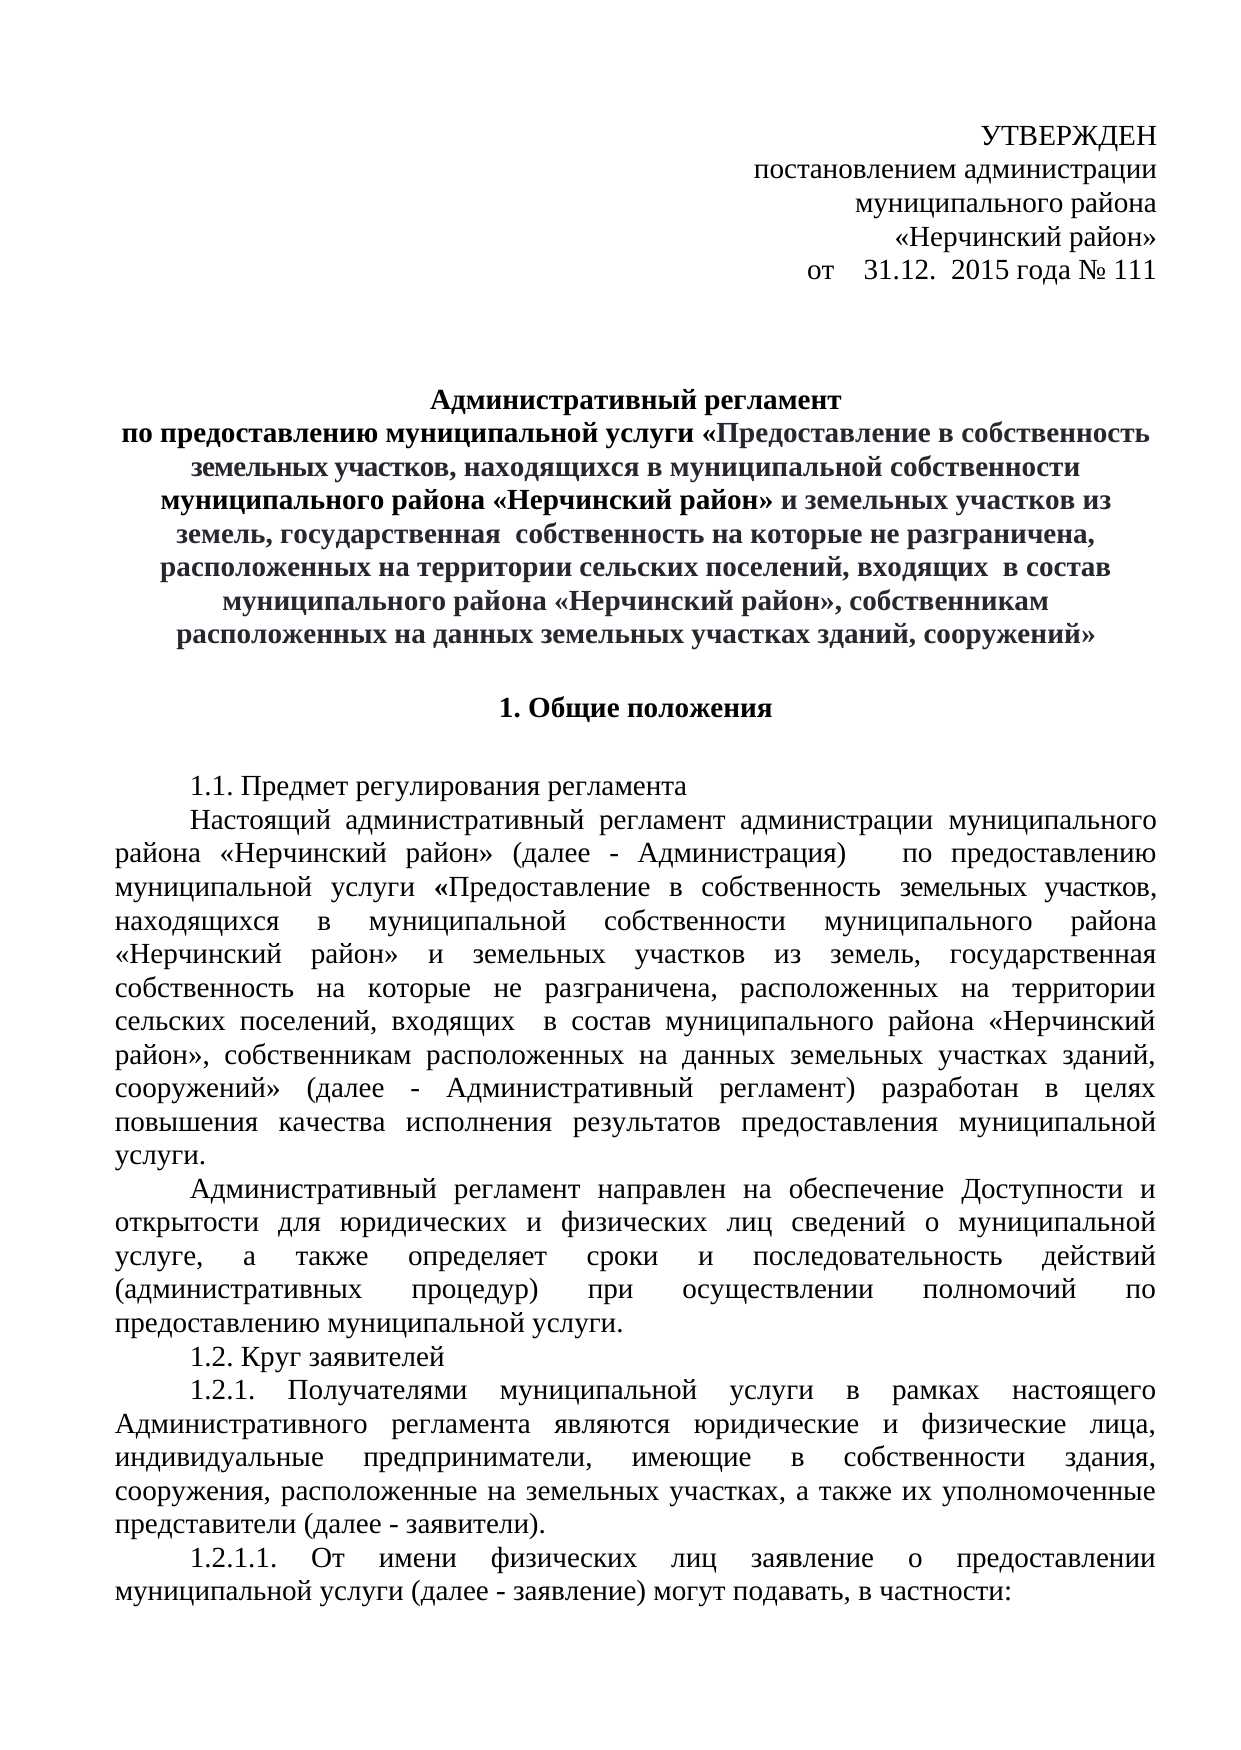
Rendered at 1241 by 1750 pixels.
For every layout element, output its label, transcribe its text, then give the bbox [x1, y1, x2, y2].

text постановлением администрации [114, 152, 1157, 185]
subtitle 1. Общие положения [114, 690, 1157, 724]
text УТВЕРЖДЕН [114, 118, 1157, 152]
text 1.2.1.1. От имени физических лиц заявление о предоставлении муниципальной услуги (далее - заявление) могут подавать, в частности: [114, 1540, 1157, 1607]
text Административный регламент направлен на обеспечение Доступности и открытости для юридических и физических лиц сведений о муниципальной услуге, а также определяет сроки и последовательность действий (административных процедур) при осуществлении полномочий по предоставлению муниципальной услуги. [114, 1171, 1157, 1339]
text муниципального района [114, 185, 1157, 219]
text 1.1. Предмет регулирования регламента [114, 768, 1157, 802]
subtitle Административный регламент по предоставлению муниципальной услуги «Предоставление в собственность земельных участков, находящихся в муниципальной собственности муниципального района «Нерчинский район» и земельных участков из земель, государственная собственность на которые не разграничена, расположенных на территории сельских поселений, входящих в состав муниципального района «Нерчинский район», собственникам расположенных на данных земельных участках зданий, сооружений» [114, 382, 1157, 679]
text 1.2. Круг заявителей [114, 1339, 1157, 1372]
text Настоящий административный регламент администрации муниципального района «Нерчинский район» (далее - Администрация) по предоставлению муниципальной услуги «Предоставление в собственность земельных участков, находящихся в муниципальной собственности муниципального района «Нерчинский район» и земельных участков из земель, государственная собственность на которые не разграничена, расположенных на территории сельских поселений, входящих в состав муниципального района «Нерчинский район», собственникам расположенных на данных земельных участках зданий, сооружений» (далее - Административный регламент) разработан в целях повышения качества исполнения результатов предоставления муниципальной услуги. [114, 802, 1157, 1171]
text 1.2.1. Получателями муниципальной услуги в рамках настоящего Административного регламента являются юридические и физические лица, индивидуальные предприниматели, имеющие в собственности здания, сооружения, расположенные на земельных участках, а также их уполномоченные представители (далее - заявители). [114, 1372, 1157, 1540]
text «Нерчинский район» от 31.12. 2015 года № 111 [114, 219, 1157, 286]
